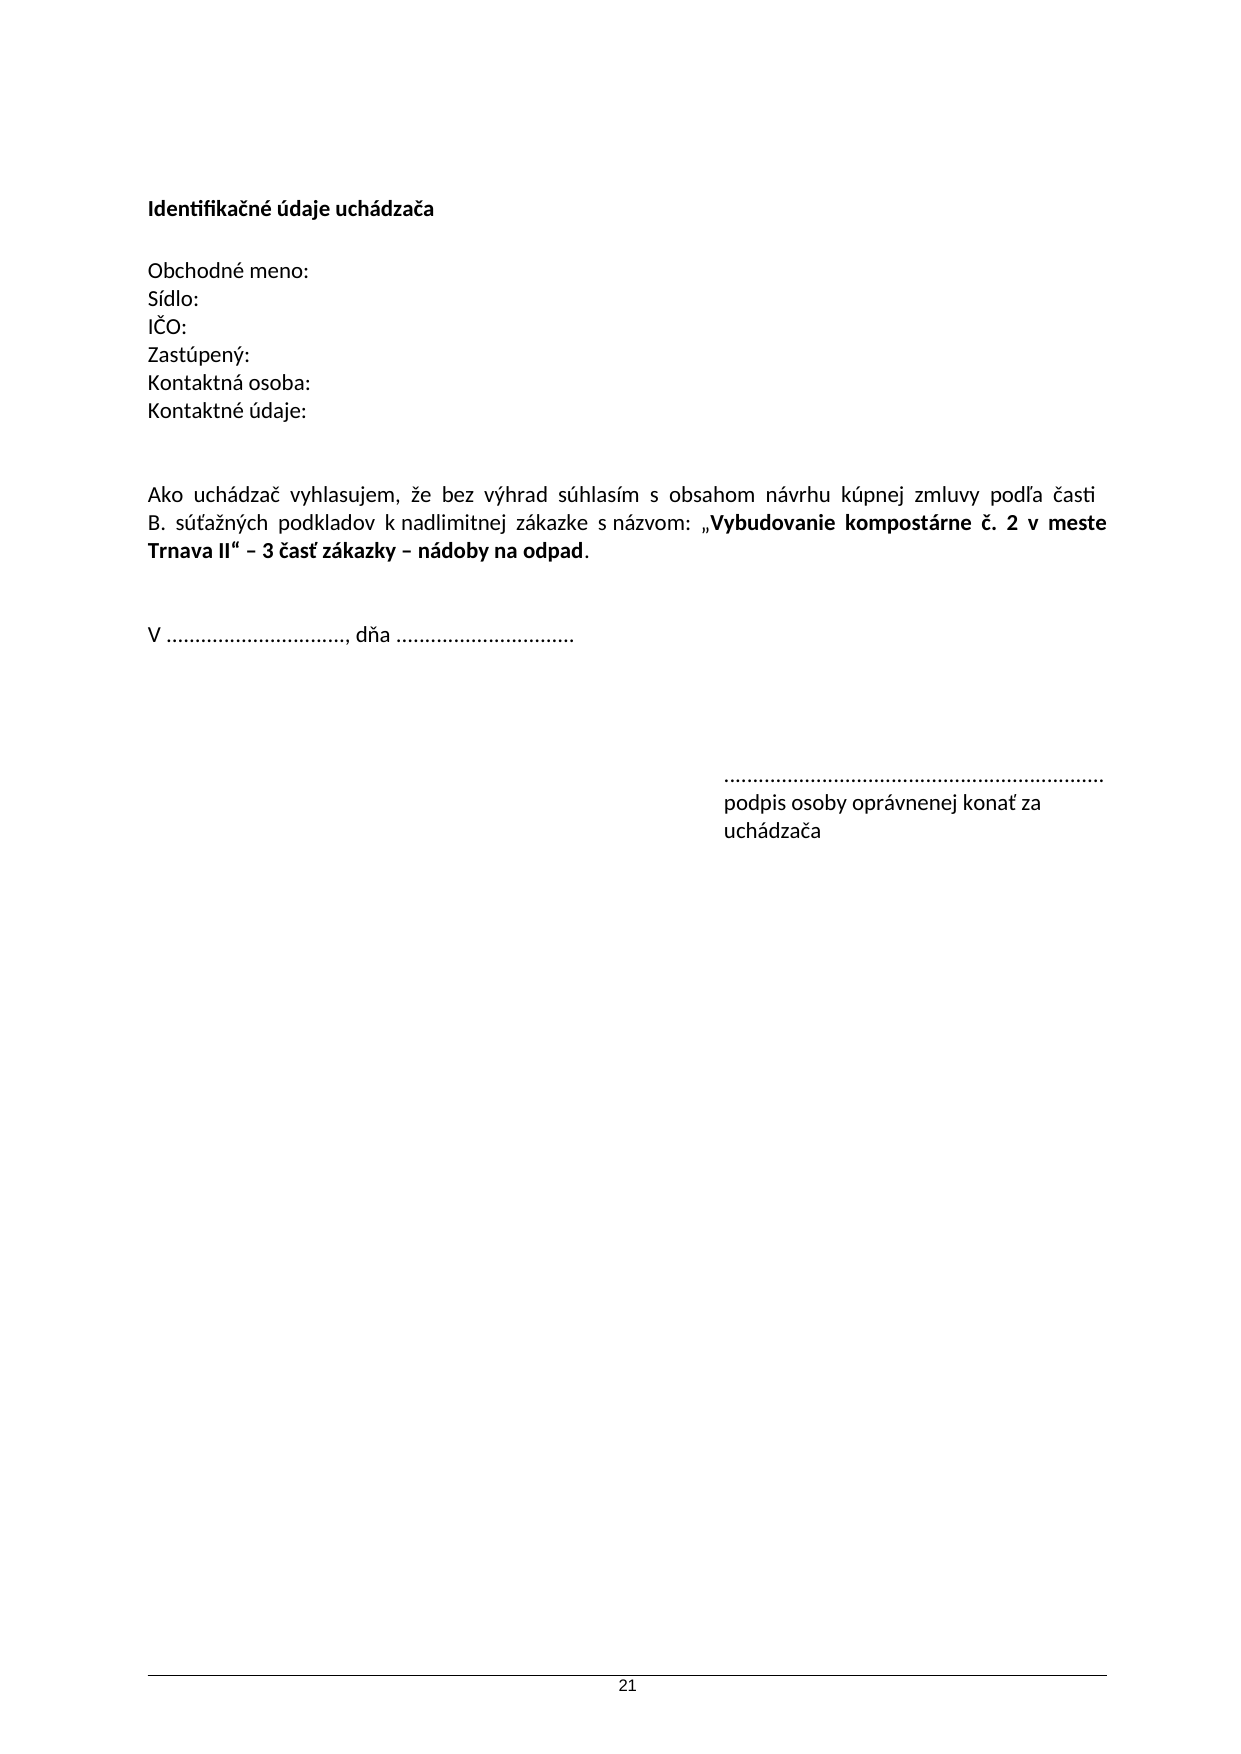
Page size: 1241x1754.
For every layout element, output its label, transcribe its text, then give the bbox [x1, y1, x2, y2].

text Ako uchádzač vyhlasujem, že bez výhrad súhlasím s obsahom návrhu kúpnej zmluvy podľa časti B. súťažných podkladov k nadlimitnej zákazke s názvom: „Vybudovanie kompostárne č. 2 v meste Trnava II“ – 3 časť zákazky – nádoby na odpad. [148, 480, 1107, 564]
text .................................................................. [369, 732, 1107, 788]
text Zastúpený: [148, 340, 1107, 368]
text Identifikačné údaje uchádzača [148, 194, 1107, 222]
text Obchodné meno: [148, 256, 1107, 284]
text Kontaktné údaje: [148, 396, 1107, 424]
text Sídlo: [148, 284, 1107, 312]
text podpis osoby oprávnenej konať za uchádzača [724, 788, 1107, 844]
text Kontaktná osoba: [148, 368, 1107, 396]
text V ..............................., dňa ............................... [148, 620, 1107, 648]
text IČO: [148, 312, 1107, 340]
